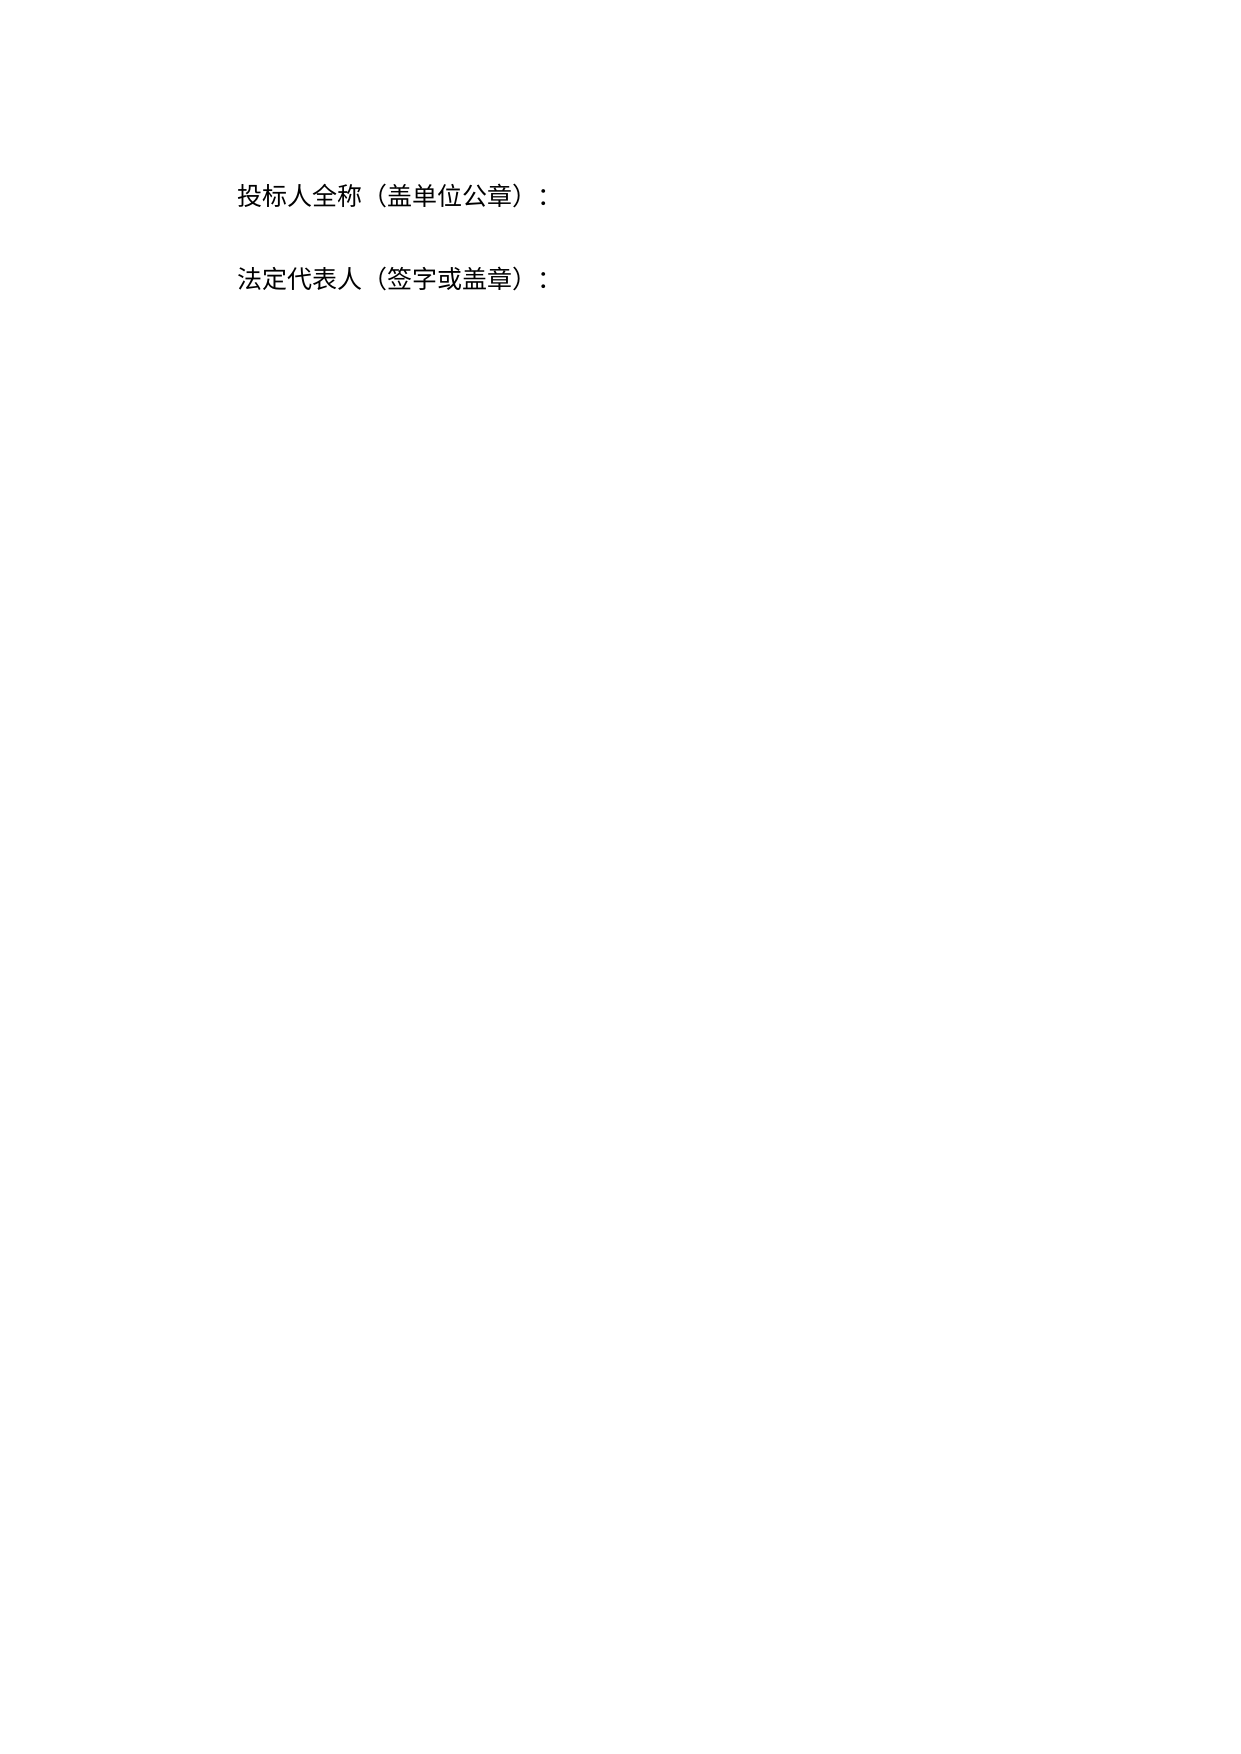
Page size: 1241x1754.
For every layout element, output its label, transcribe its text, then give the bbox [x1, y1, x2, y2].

text 投标人全称（盖单位公章）： [187, 162, 1053, 227]
text 法定代表人（签字或盖章）： [187, 245, 1053, 310]
